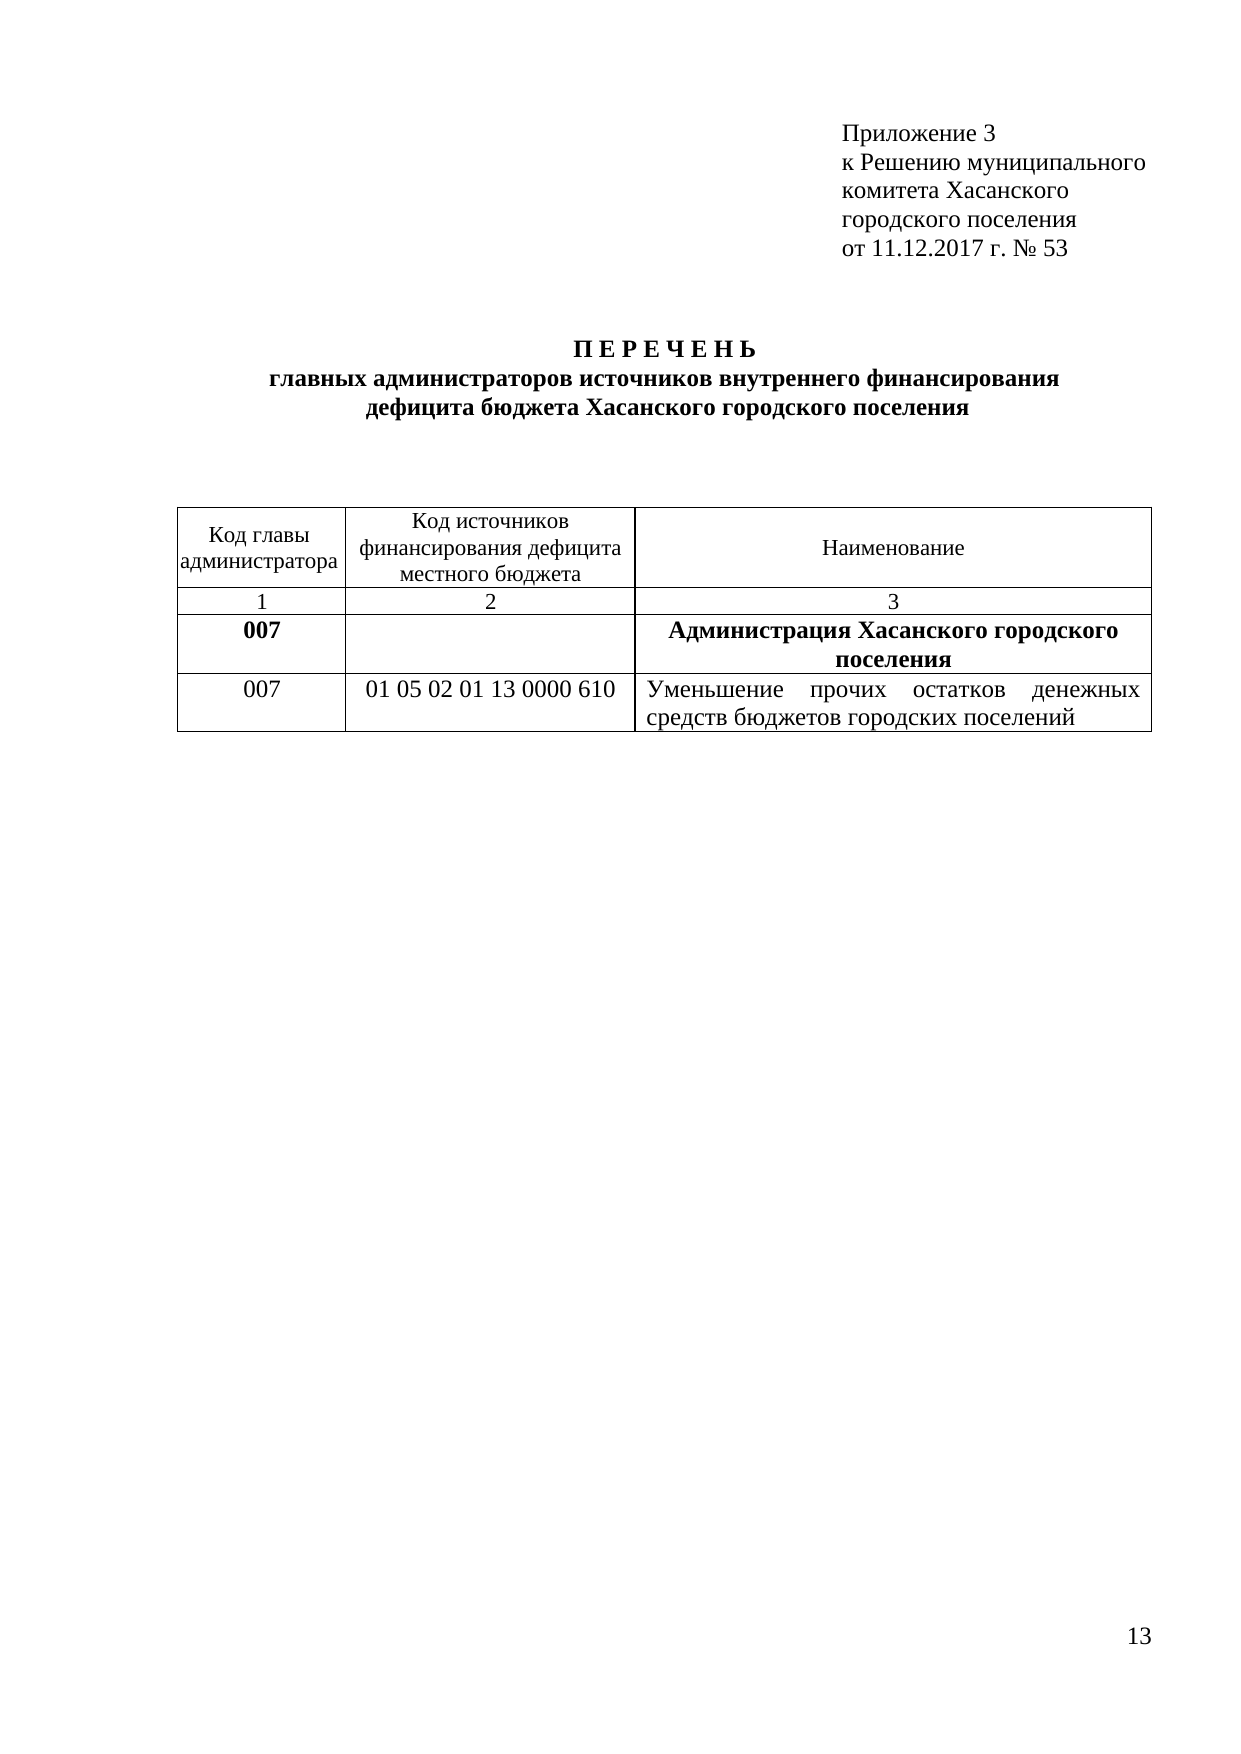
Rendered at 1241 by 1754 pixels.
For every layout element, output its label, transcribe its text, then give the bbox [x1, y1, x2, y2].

text Приложение 3 [842, 118, 1152, 147]
text дефицита бюджета Хасанского городского поселения [177, 392, 1152, 420]
table_cell 007 [178, 615, 345, 673]
text к Решению муниципального [842, 147, 1152, 176]
table_cell Администрация Хасанского городского поселения [636, 615, 1151, 673]
text П Е Р Е Ч Е Н Ь [177, 334, 1152, 363]
table_cell 01 05 02 01 13 0000 610 [346, 674, 634, 731]
text от 11.12.2017 г. № 53 [842, 233, 1152, 262]
table_header Код источников финансирования дефицита местного бюджета [346, 508, 634, 587]
table_cell Уменьшение прочих остатков денежных средств бюджетов городских поселений [636, 674, 1151, 731]
text главных администраторов источников внутреннего финансирования [177, 363, 1152, 392]
table_cell 2 [346, 588, 634, 614]
table_cell 3 [636, 588, 1151, 614]
text городского поселения [842, 204, 1152, 233]
table_cell 007 [178, 674, 345, 731]
table_header Код главы администратора [178, 508, 345, 587]
table_header Наименование [636, 508, 1151, 587]
table_cell 1 [178, 588, 345, 614]
table_cell [346, 615, 634, 673]
text комитета Хасанского [842, 176, 1152, 204]
